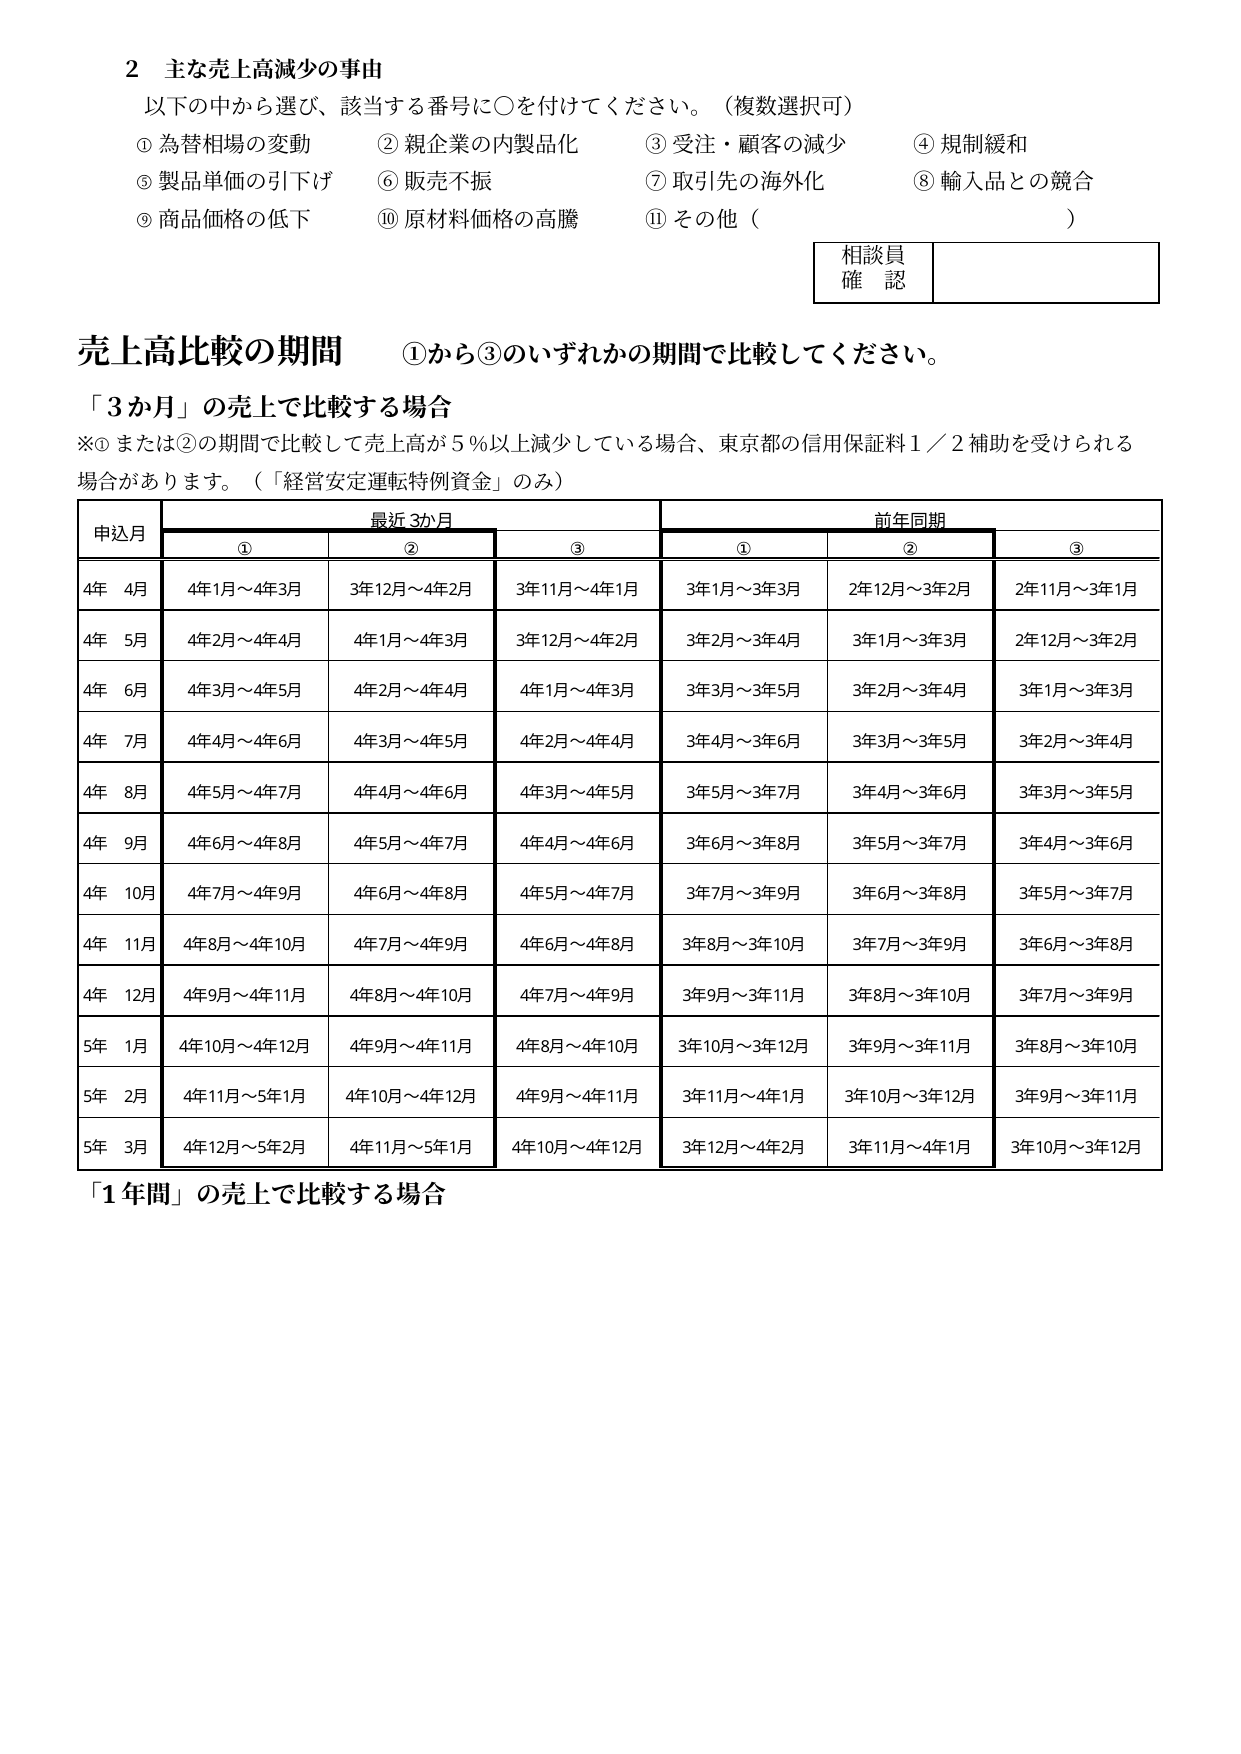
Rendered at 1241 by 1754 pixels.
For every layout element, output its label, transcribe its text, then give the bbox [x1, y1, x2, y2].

text ⑨ 商品価格の低下 ⑩ 原材料価格の高騰 ⑪ その他（ ） [77, 199, 1163, 236]
text ① 為替相場の変動 ② 親企業の内製品化 ③ 受注・顧客の減少 ④ 規制緩和 [77, 124, 1163, 161]
text 以下の中から選び、該当する番号に○を付けてください。（複数選択可） [122, 86, 1163, 124]
text 売上高比較の期間 ①から③のいずれかの期間で比較してください。 [77, 311, 1163, 386]
text ２ 主な売上高減少の事由 [77, 49, 1163, 86]
text 「３か月」の売上で比較する場合 [77, 386, 1163, 424]
text ⑤ 製品単価の引下げ ⑥ 販売不振 ⑦ 取引先の海外化 ⑧ 輸入品との競合 [77, 161, 1163, 199]
text 場合があります。（「経営安定運転特例資金」のみ） [77, 461, 1163, 499]
text 「1年間」の売上で比較する場合 [77, 1174, 1163, 1211]
text ※①または②の期間で比較して売上高が５％以上減少している場合、東京都の信用保証料１／２補助を受けられる [77, 424, 1163, 461]
